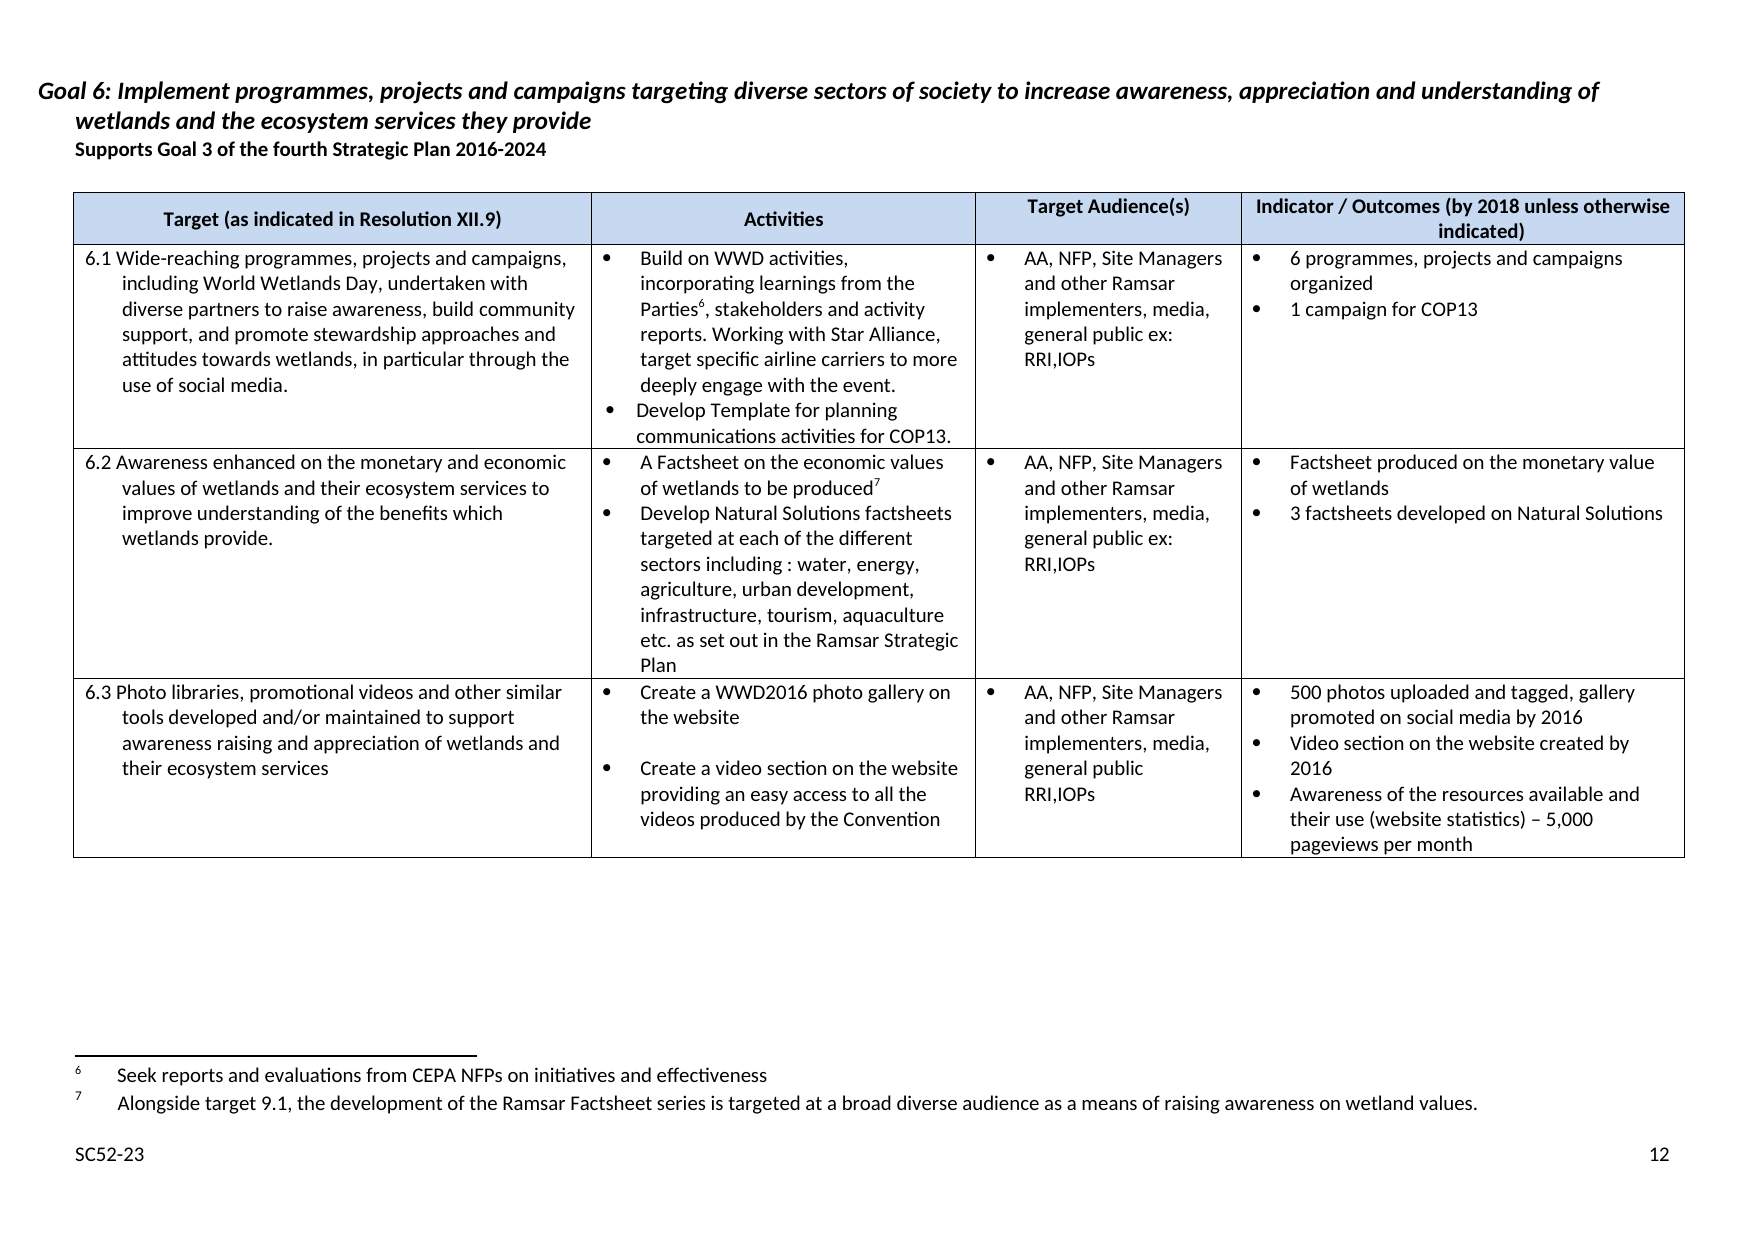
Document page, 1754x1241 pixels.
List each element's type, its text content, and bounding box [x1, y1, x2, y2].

table_header Target Audience(s) [976, 193, 1241, 244]
table_cell AA, NFP, Site Managers and other Ramsar implementers, media, general public ex: RRI,IOPs [976, 245, 1241, 448]
list Goal 6: Implement programmes, projects and campaigns targeting diverse sectors of society to increase awareness, appreciation and understanding of wetlands and the ecosystem services they provide [38, 75, 1679, 136]
table_cell Create a WWD2016 photo gallery on the website Create a video section on the website providing an easy access to all the videos produced by the Convention [592, 679, 975, 857]
table_cell 500 photos uploaded and tagged, gallery promoted on social media by 2016 Video section on the website created by 2016 Awareness of the resources available and their use (website statistics) – 5,000 pageviews per month [1242, 679, 1684, 857]
table_cell Factsheet produced on the monetary value of wetlands 3 factsheets developed on Natural Solutions [1242, 449, 1684, 678]
table_cell 6.3 Photo libraries, promotional videos and other similar tools developed and/or maintained to support awareness raising and appreciation of wetlands and their ecosystem services [74, 679, 591, 857]
table_header Target (as indicated in Resolution XII.9) [74, 193, 591, 244]
table_cell 6.1 Wide-reaching programmes, projects and campaigns, including World Wetlands Day, undertaken with diverse partners to raise awareness, build community support, and promote stewardship approaches and attitudes towards wetlands, in particular through the use of social media. [74, 245, 591, 448]
text Supports Goal 3 of the fourth Strategic Plan 2016-2024 [75, 136, 1679, 161]
table_cell AA, NFP, Site Managers and other Ramsar implementers, media, general public RRI,IOPs [976, 679, 1241, 857]
table_cell 6 programmes, projects and campaigns organized 1 campaign for COP13 [1242, 245, 1684, 448]
table_header Activities [592, 193, 975, 244]
table_cell A Factsheet on the economic values of wetlands to be produced Develop Natural Solutions factsheets targeted at each of the different sectors including : water, energy, agriculture, urban development, infrastructure, tourism, aquaculture etc. as set out in the Ramsar Strategic Plan [592, 449, 975, 678]
table_header Indicator / Outcomes (by 2018 unless otherwise indicated) [1242, 193, 1684, 244]
table_cell Build on WWD activities, incorporating learnings from the Parties, stakeholders and activity reports. Working with Star Alliance, target specific airline carriers to more deeply engage with the event. Develop Template for planning communications activities for COP13. [592, 245, 975, 448]
table_cell 6.2 Awareness enhanced on the monetary and economic values of wetlands and their ecosystem services to improve understanding of the benefits which wetlands provide. [74, 449, 591, 678]
table_cell AA, NFP, Site Managers and other Ramsar implementers, media, general public ex: RRI,IOPs [976, 449, 1241, 678]
